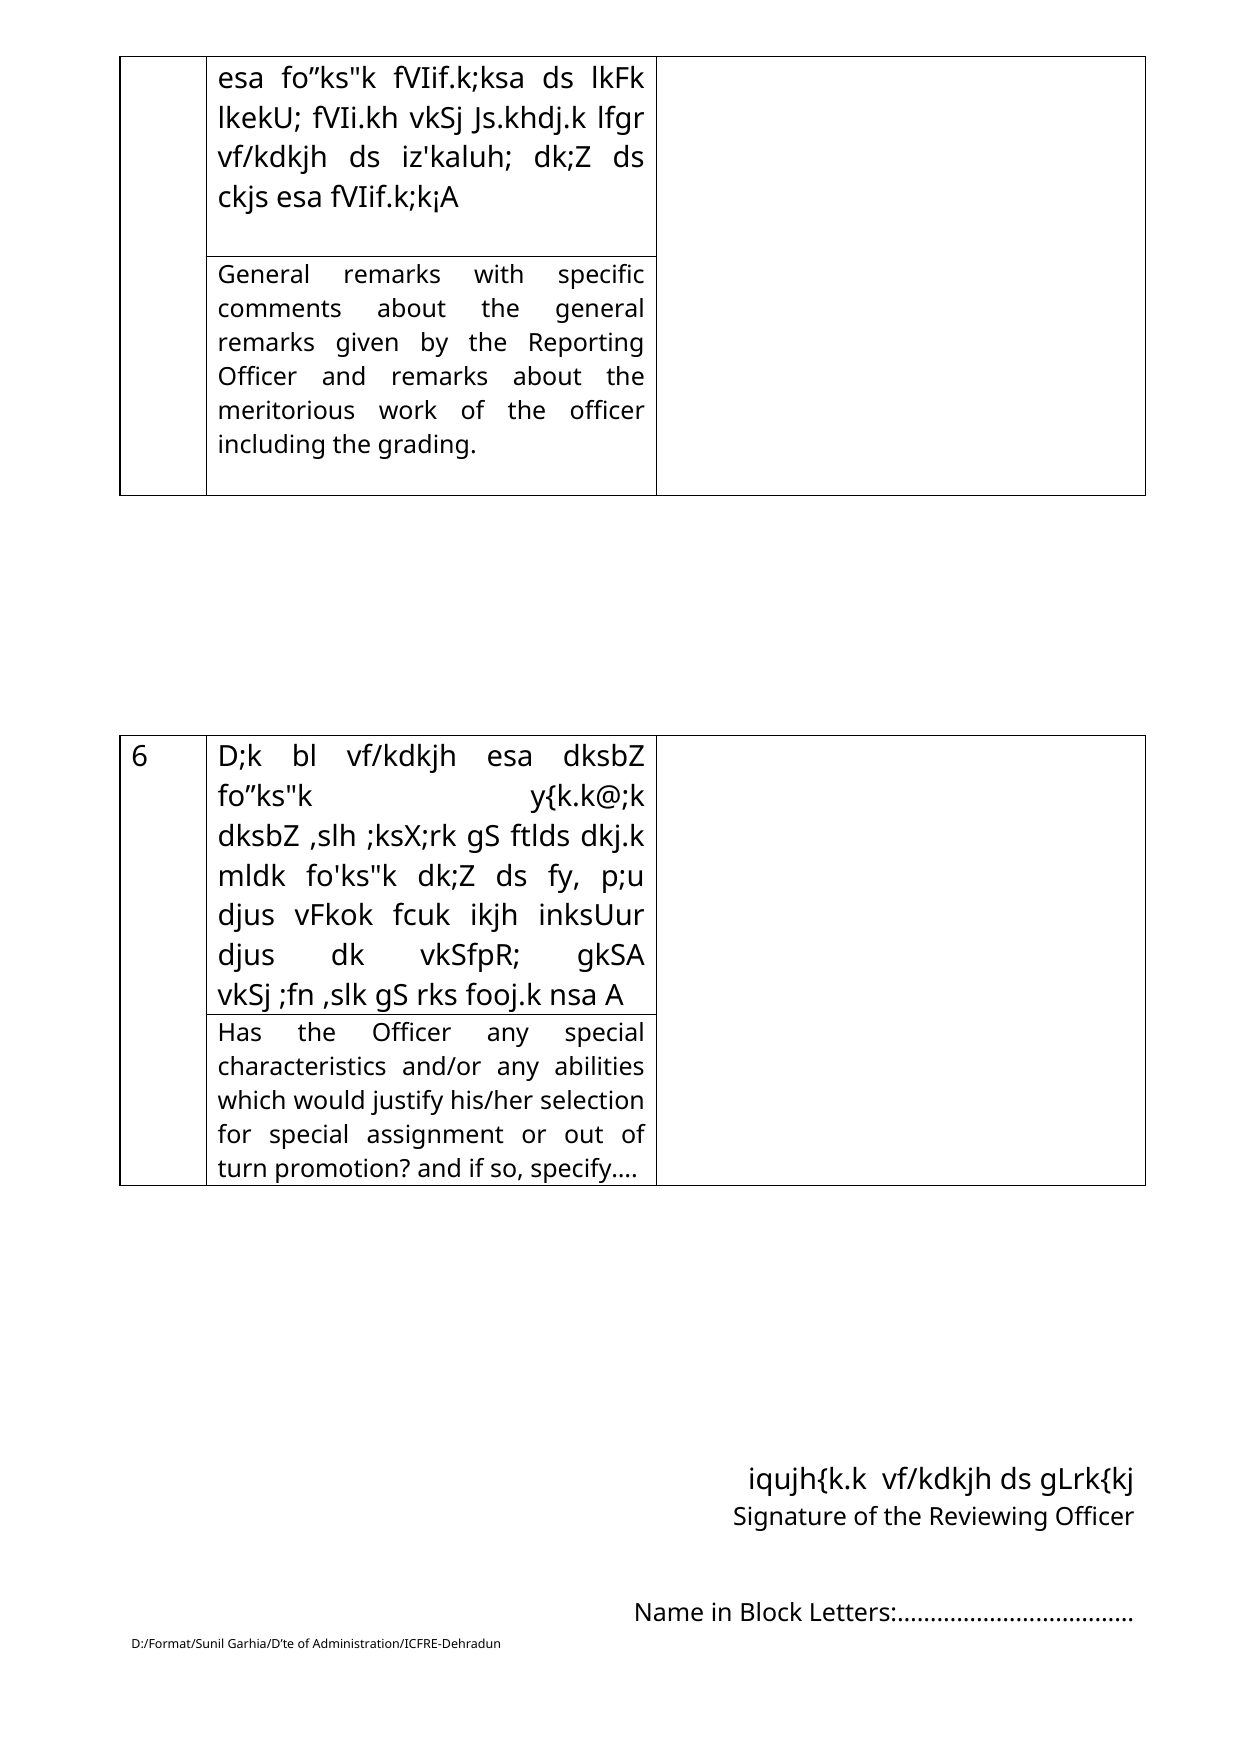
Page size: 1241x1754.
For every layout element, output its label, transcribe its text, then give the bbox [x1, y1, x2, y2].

text Signature of the Reviewing Officer [131, 1498, 1134, 1532]
table_header D;k bl vf/kdkjh esa dksbZ fo”ks"k y{k.k@;k dksbZ ,slh ;ksX;rk gS ftlds dkj.k mldk fo'ks"k dk;Z ds fy, p;u djus vFkok fcuk ikjh inksUur djus dk vkSfpR; gkSA vkSj ;fn ,slk gS rks fooj.k nsa A [207, 736, 656, 1013]
text Name in Block Letters:……………………………… [131, 1594, 1134, 1628]
table_cell Has the Officer any special characteristics and/or any abilities which would justify his/her selection for special assignment or out of turn promotion? and if so, specify…. [207, 1015, 656, 1185]
text iqujh{k.k vf/kdkjh ds gLrk{kj [131, 1458, 1134, 1498]
table_cell 5 [121, 57, 206, 495]
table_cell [207, 57, 656, 256]
table_cell General remarks with specific comments about the general remarks given by the Reporting Officer and remarks about the meritorious work of the officer including the grading. [207, 257, 656, 495]
table_header 6 [121, 736, 206, 1185]
table_cell [657, 57, 1145, 495]
table_header [657, 736, 1145, 1185]
